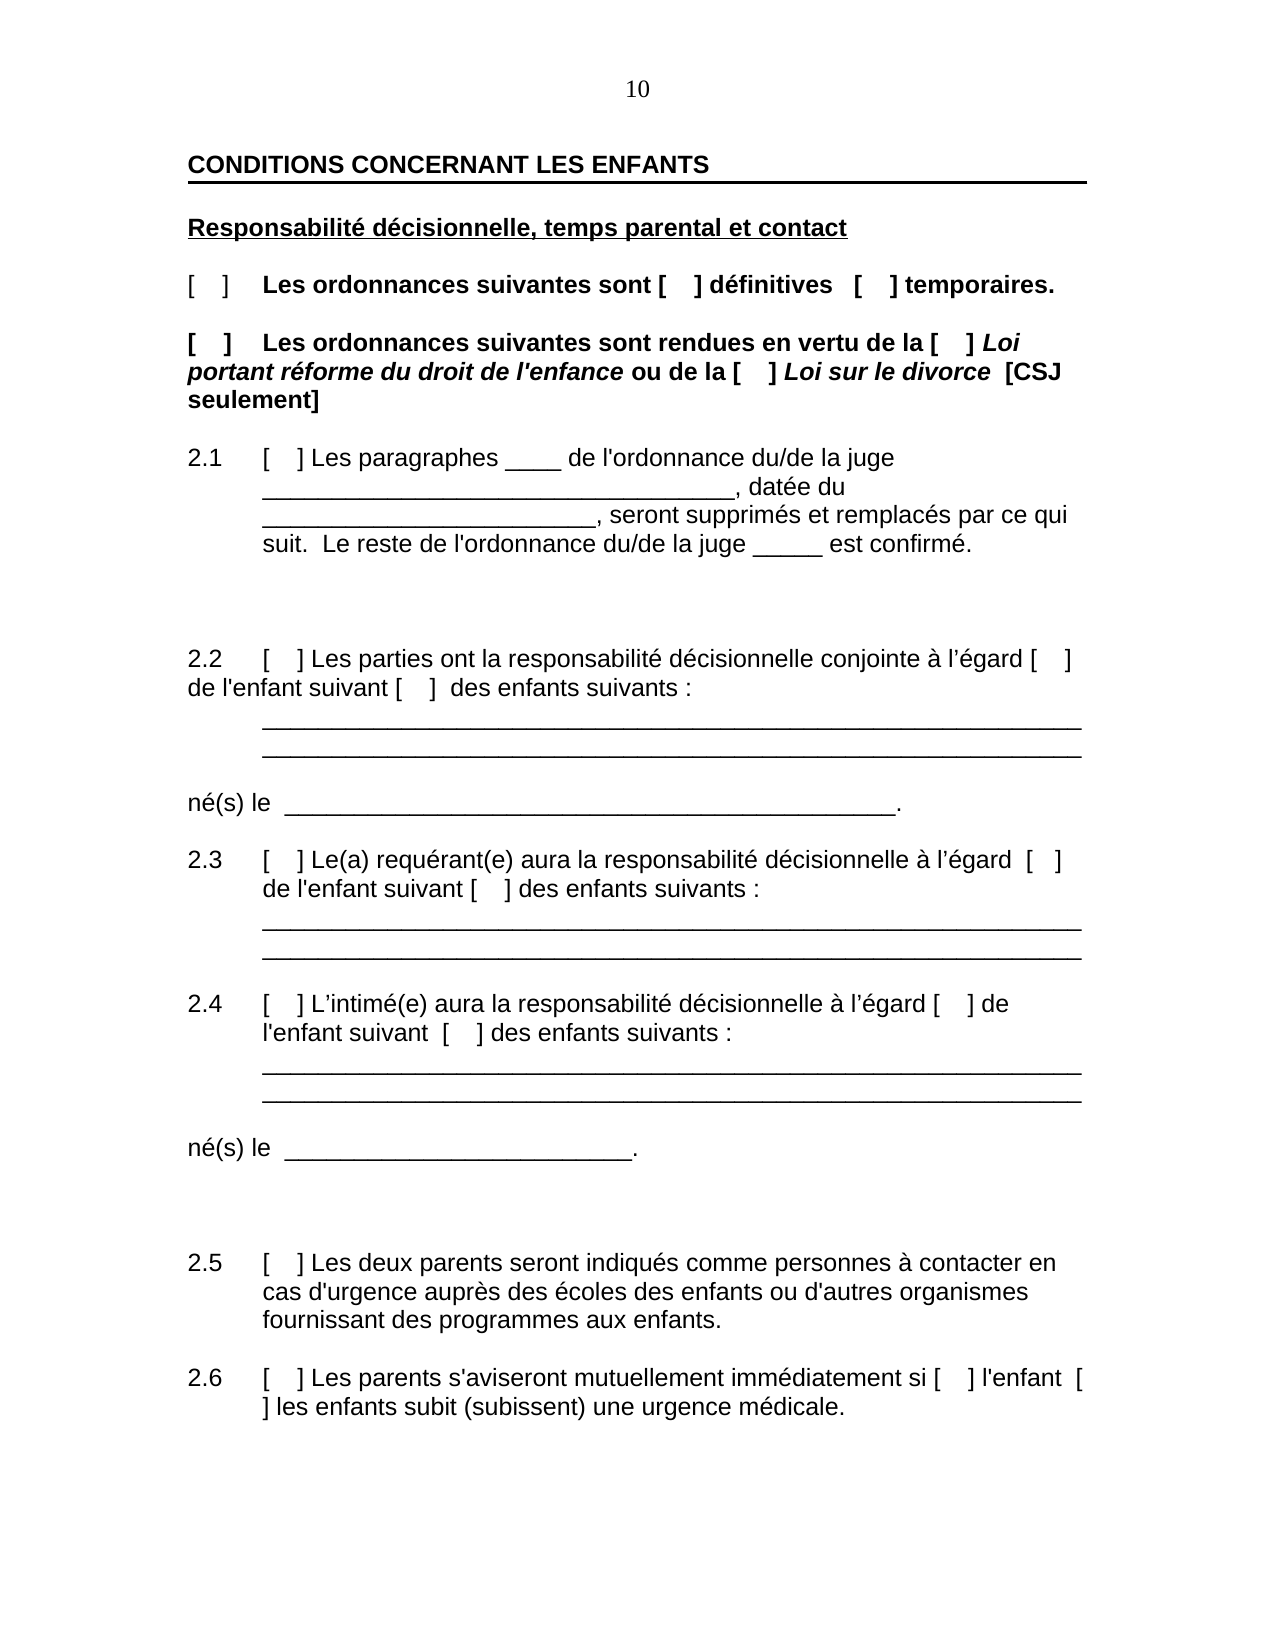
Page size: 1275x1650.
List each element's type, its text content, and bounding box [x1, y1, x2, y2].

text ______________________________________________________________________________________________________________________ [262, 701, 1087, 759]
text Responsabilité décisionnelle, temps parental et contact [187, 213, 1087, 241]
text [ ] Les ordonnances suivantes sont [ ] définitives [ ] temporaires. [187, 270, 1087, 299]
text [ ] Les ordonnances suivantes sont rendues en vertu de la [ ] Loi portant réforme du droit de l'enfance ou de la [ ] Loi sur le divorce [CSJ seulement] [187, 328, 1087, 414]
text CONDITIONS CONCERNANT LES ENFANTS [187, 150, 1087, 184]
text 2.6 [ ] Les parents s'aviseront mutuellement immédiatement si [ ] l'enfant [ ] les enfants subit (subissent) une urgence médicale. [187, 1363, 1087, 1420]
text 2.2 [ ] Les parties ont la responsabilité décisionnelle conjointe à l’égard [ ] de l'enfant suivant [ ] des enfants suivants : [187, 644, 1087, 701]
text 2.5 [ ] Les deux parents seront indiqués comme personnes à contacter en cas d'urgence auprès des écoles des enfants ou d'autres organismes fournissant des programmes aux enfants. [187, 1248, 1087, 1334]
text né(s) le ____________________________________________. [187, 788, 1087, 816]
text ______________________________________________________________________________________________________________________ [262, 1046, 1087, 1104]
text né(s) le _________________________. [187, 1104, 1087, 1161]
text 2.3 [ ] Le(a) requérant(e) aura la responsabilité décisionnelle à l’égard [ ] de l'enfant suivant [ ] des enfants suivants : ______________________________________________________________________________________________________________________ [187, 845, 1087, 960]
text 2.1 [ ] Les paragraphes ____ de l'ordonnance du/de la juge __________________________________, datée du ________________________, seront supprimés et remplacés par ce qui suit. Le reste de l'ordonnance du/de la juge _____ est confirmé. [187, 443, 1087, 558]
text 2.4 [ ] L’intimé(e) aura la responsabilité décisionnelle à l’égard [ ] de l'enfant suivant [ ] des enfants suivants : [187, 989, 1087, 1046]
